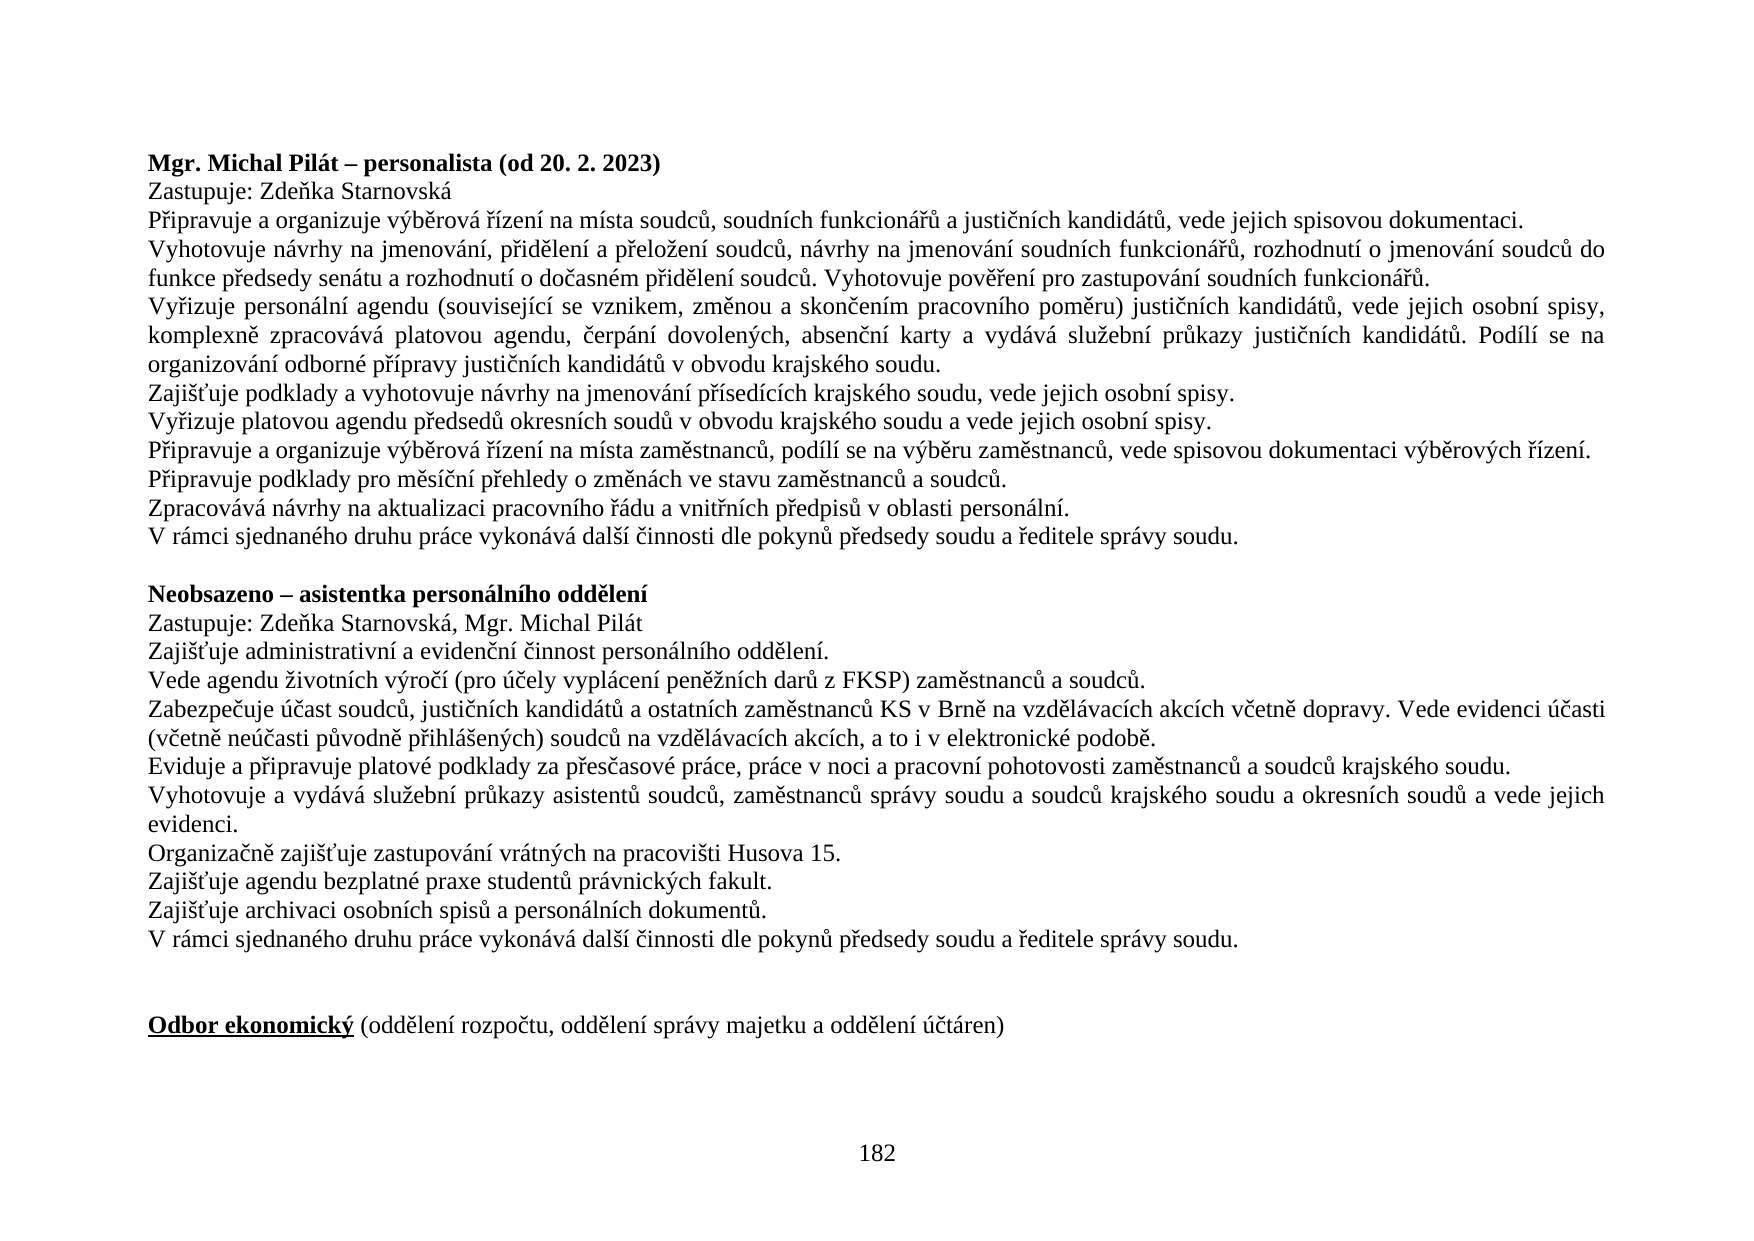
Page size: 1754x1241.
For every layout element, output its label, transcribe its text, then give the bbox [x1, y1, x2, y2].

text Vyřizuje personální agendu (související se vznikem, změnou a skončením pracovního poměru) justičních kandidátů, vede jejich osobní spisy, komplexně zpracovává platovou agendu, čerpání dovolených, absenční karty a vydává služební průkazy justičních kandidátů. Podílí se na organizování odborné přípravy justičních kandidátů v obvodu krajského soudu. [148, 291, 1606, 378]
text V rámci sjednaného druhu práce vykonává další činnosti dle pokynů předsedy soudu a ředitele správy soudu. [148, 521, 1606, 550]
text Zastupuje: Zdeňka Starnovská [148, 176, 1606, 205]
text Vyhotovuje a vydává služební průkazy asistentů soudců, zaměstnanců správy soudu a soudců krajského soudu a okresních soudů a vede jejich evidenci. [148, 780, 1606, 838]
text Zajišťuje agendu bezplatné praxe studentů právnických fakult. [148, 866, 1606, 895]
text V rámci sjednaného druhu práce vykonává další činnosti dle pokynů předsedy soudu a ředitele správy soudu. [148, 924, 1606, 953]
text Zajišťuje podklady a vyhotovuje návrhy na jmenování přísedících krajského soudu, vede jejich osobní spisy. [148, 378, 1606, 406]
text Zajišťuje archivaci osobních spisů a personálních dokumentů. [148, 895, 1606, 924]
text Zastupuje: Zdeňka Starnovská, Mgr. Michal Pilát [148, 608, 1606, 636]
text Zajišťuje administrativní a evidenční činnost personálního oddělení. [148, 636, 1606, 665]
text Odbor ekonomický (oddělení rozpočtu, oddělení správy majetku a oddělení účtáren) [148, 1010, 1606, 1039]
text Zabezpečuje účast soudců, justičních kandidátů a ostatních zaměstnanců KS v Brně na vzdělávacích akcích včetně dopravy. Vede evidenci účasti (včetně neúčasti původně přihlášených) soudců na vzdělávacích akcích, a to i v elektronické podobě. [148, 694, 1606, 751]
text Připravuje a organizuje výběrová řízení na místa soudců, soudních funkcionářů a justičních kandidátů, vede jejich spisovou dokumentaci. [148, 205, 1606, 234]
text Připravuje a organizuje výběrová řízení na místa zaměstnanců, podílí se na výběru zaměstnanců, vede spisovou dokumentaci výběrových řízení. [148, 435, 1606, 464]
text Mgr. Michal Pilát – personalista (od 20. 2. 2023) [148, 148, 1606, 176]
text Eviduje a připravuje platové podklady za přesčasové práce, práce v noci a pracovní pohotovosti zaměstnanců a soudců krajského soudu. [148, 751, 1606, 780]
text Připravuje podklady pro měsíční přehledy o změnách ve stavu zaměstnanců a soudců. [148, 464, 1606, 493]
text Organizačně zajišťuje zastupování vrátných na pracovišti Husova 15. [148, 838, 1606, 866]
text Vede agendu životních výročí (pro účely vyplácení peněžních darů z FKSP) zaměstnanců a soudců. [148, 665, 1606, 694]
text Zpracovává návrhy na aktualizaci pracovního řádu a vnitřních předpisů v oblasti personální. [148, 493, 1606, 521]
text Neobsazeno – asistentka personálního oddělení [148, 579, 1606, 608]
text Vyřizuje platovou agendu předsedů okresních soudů v obvodu krajského soudu a vede jejich osobní spisy. [148, 406, 1606, 435]
text Vyhotovuje návrhy na jmenování, přidělení a přeložení soudců, návrhy na jmenování soudních funkcionářů, rozhodnutí o jmenování soudců do funkce předsedy senátu a rozhodnutí o dočasném přidělení soudců. Vyhotovuje pověření pro zastupování soudních funkcionářů. [148, 234, 1606, 291]
